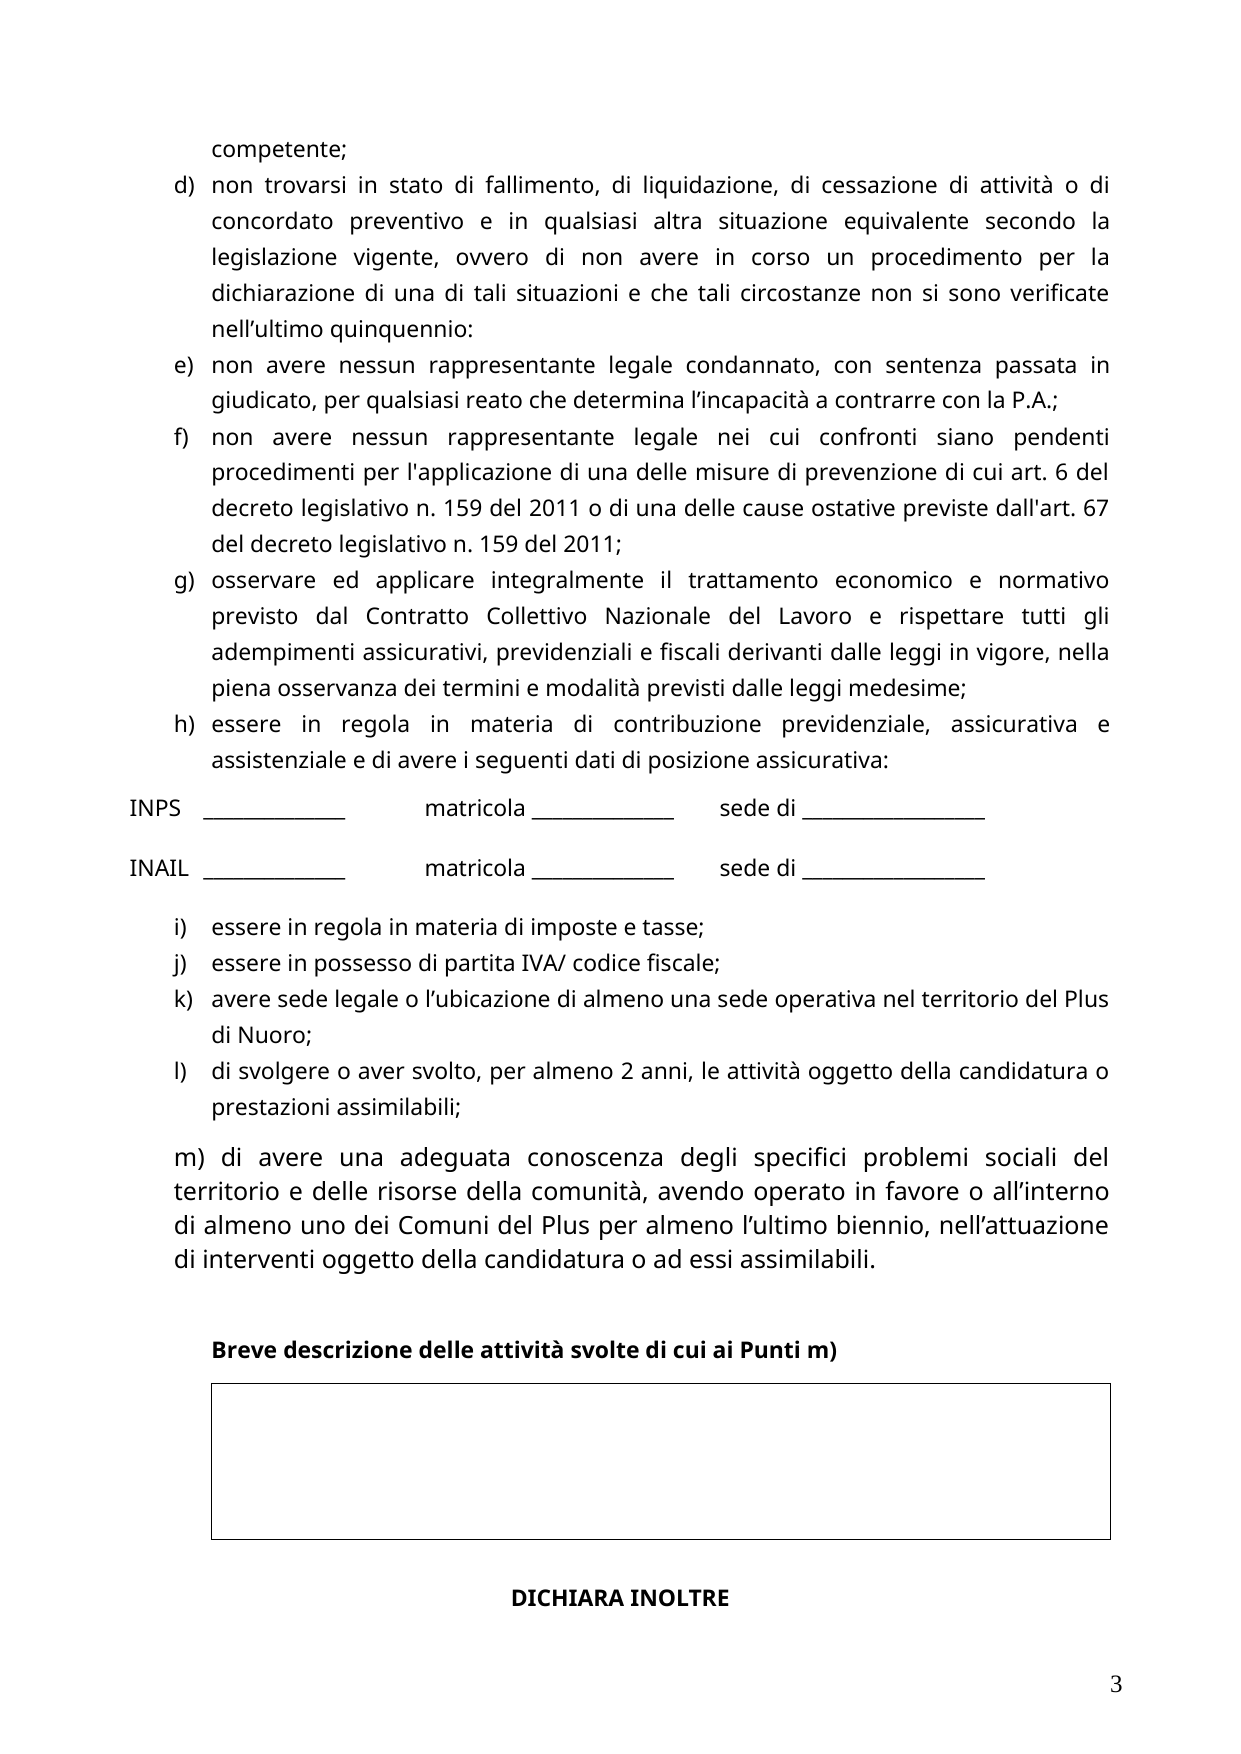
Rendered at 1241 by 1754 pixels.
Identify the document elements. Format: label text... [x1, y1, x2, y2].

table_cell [118, 133, 1122, 1582]
text DICHIARA INOLTRE [118, 1582, 1122, 1613]
